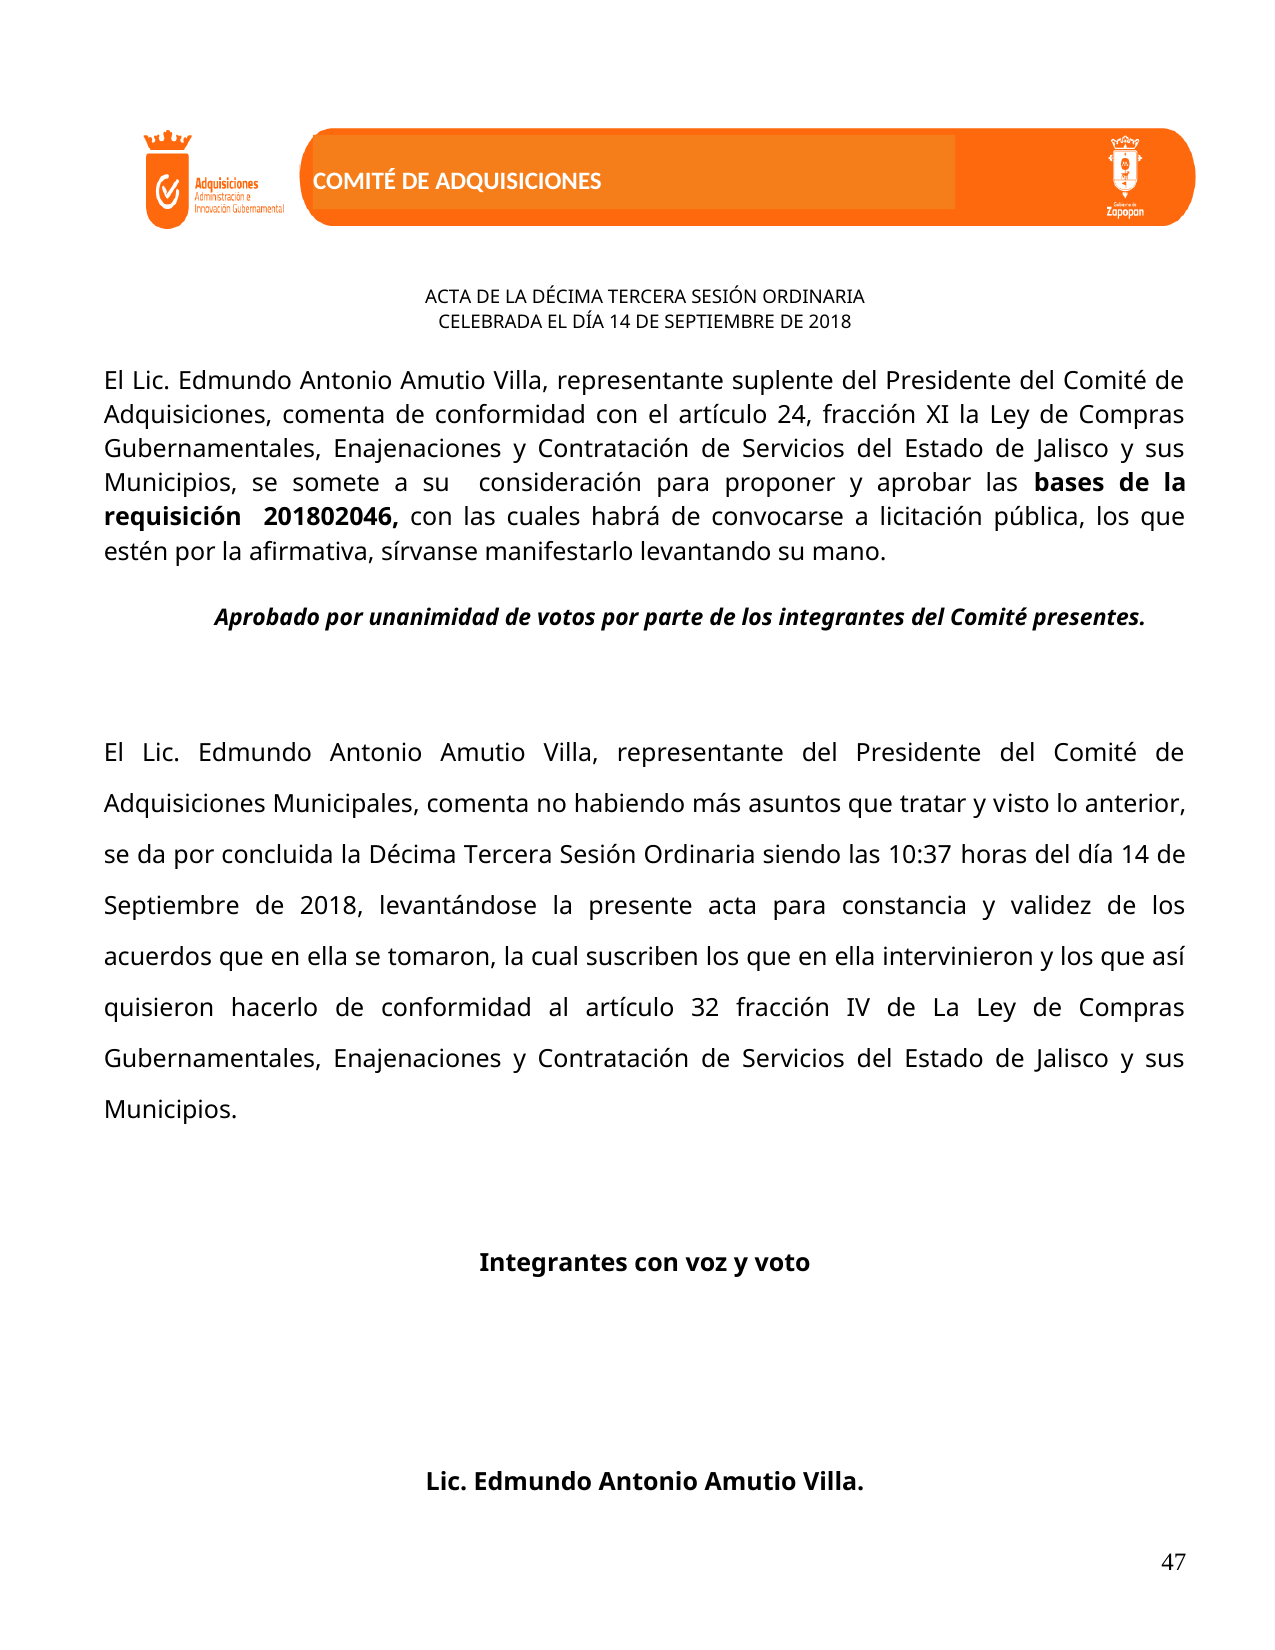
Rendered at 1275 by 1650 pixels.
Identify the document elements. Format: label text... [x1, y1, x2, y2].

text El Lic. Edmundo Antonio Amutio Villa, representante suplente del Presidente del Comité de Adquisiciones, comenta de conformidad con el artículo 24, fracción XI la Ley de Compras Gubernamentales, Enajenaciones y Contratación de Servicios del Estado de Jalisco y sus Municipios, se somete a su consideración para proponer y aprobar las bases de la requisición 201802046, con las cuales habrá de convocarse a licitación pública, los que estén por la afirmativa, sírvanse manifestarlo levantando su mano. [103, 363, 1186, 567]
text Integrantes con voz y voto [103, 1245, 1186, 1279]
text Lic. Edmundo Antonio Amutio Villa. [103, 1464, 1186, 1498]
picture [103, 73, 1224, 284]
text El Lic. Edmundo Antonio Amutio Villa, representante del Presidente del Comité de Adquisiciones Municipales, comenta no habiendo más asuntos que tratar y visto lo anterior, se da por concluida la Décima Tercera Sesión Ordinaria siendo las 10:37 horas del día 14 de Septiembre de 2018, levantándose la presente acta para constancia y validez de los acuerdos que en ella se tomaron, la cual suscriben los que en ella intervinieron y los que así quisieron hacerlo de conformidad al artículo 32 fracción IV de La Ley de Compras Gubernamentales, Enajenaciones y Contratación de Servicios del Estado de Jalisco y sus Municipios. [103, 734, 1186, 1126]
text Aprobado por unanimidad de votos por parte de los integrantes del Comité presentes. [177, 601, 1186, 632]
